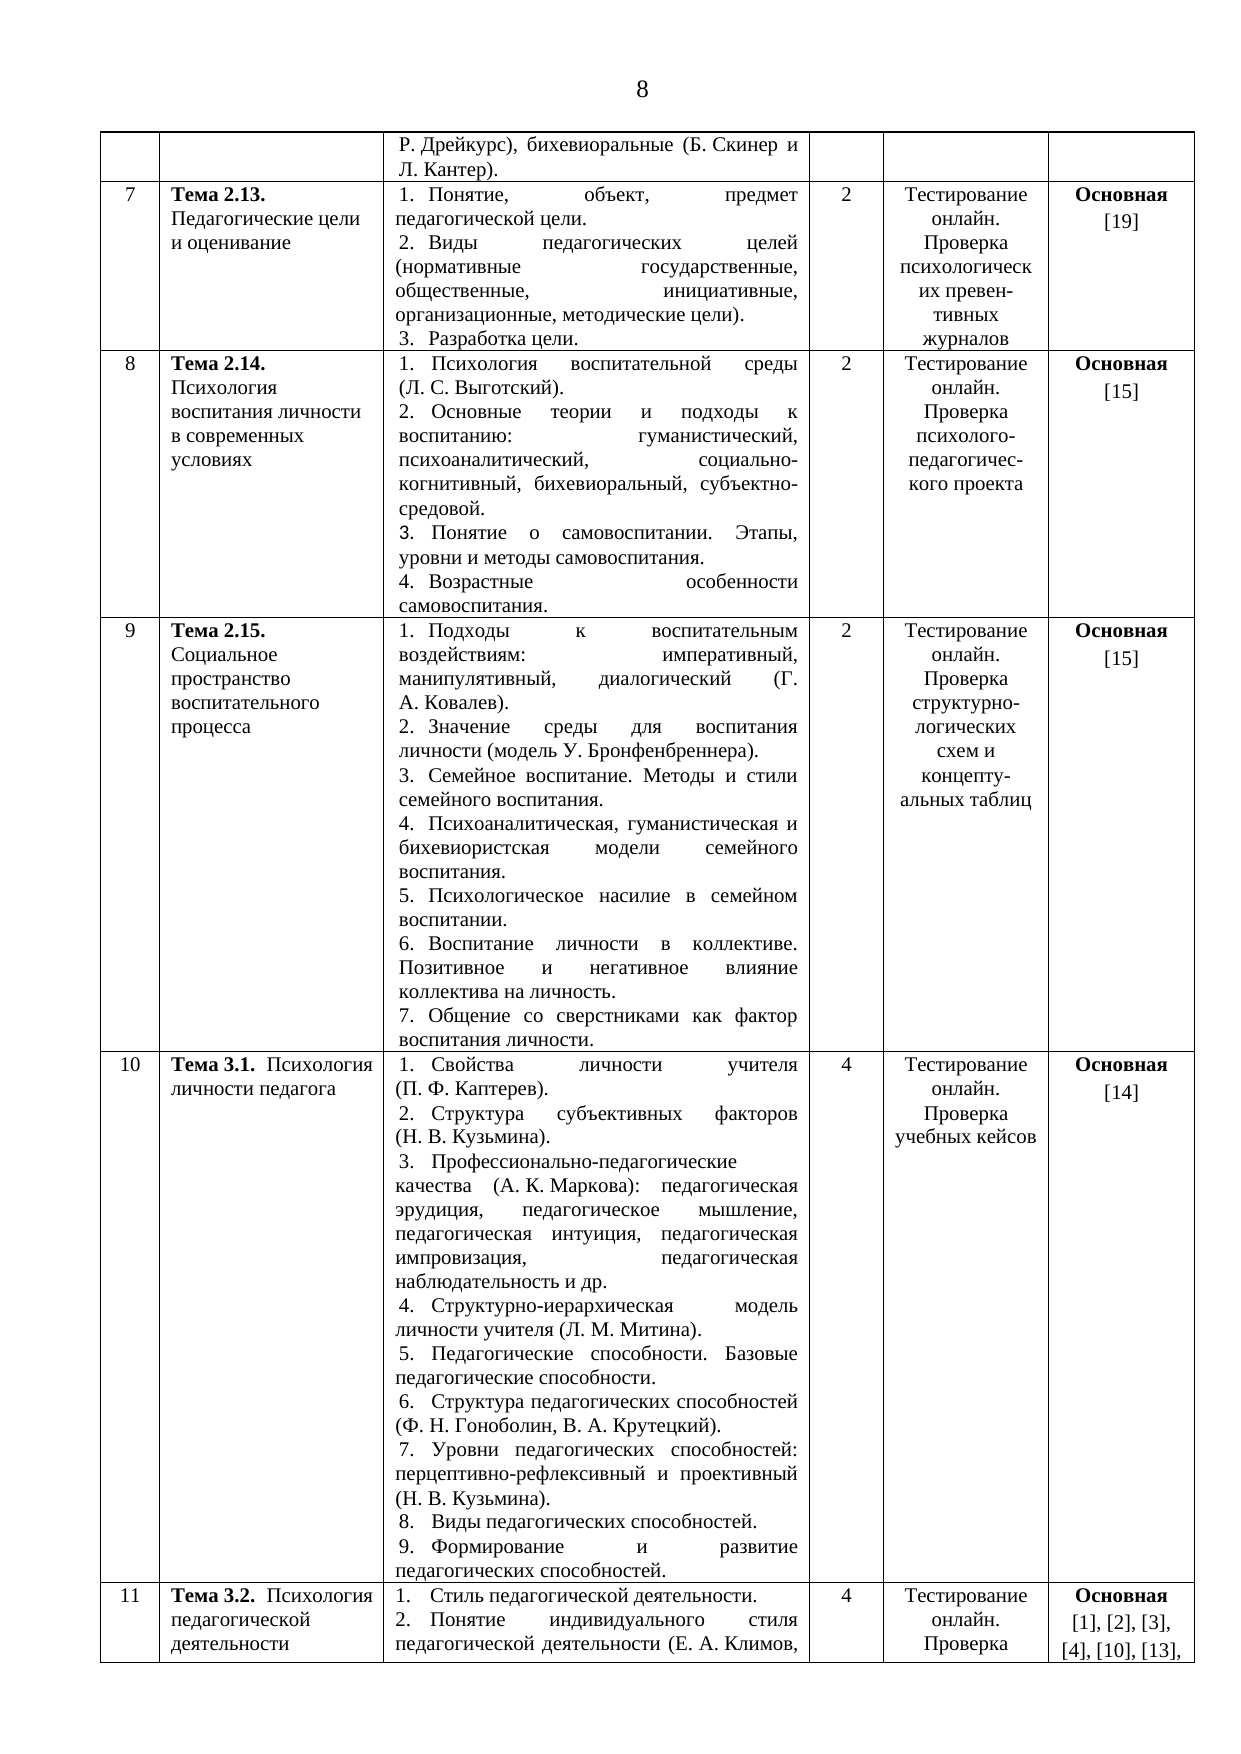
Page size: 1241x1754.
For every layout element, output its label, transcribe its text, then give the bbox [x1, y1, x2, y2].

table_cell Психология воспитательной среды (Л. С. Выготский). Основные теории и подходы к воспитанию: гуманистический, психоаналитический, социально-когнитивный, бихевиоральный, субъектно-средовой. Понятие о самовоспитании. Этапы, уровни и методы самовоспитания. Возрастные особенности самовоспитания. [384, 351, 809, 617]
table_cell Тестирование онлайн. Проверка структурно-логических схем и концепту-альных таблиц [884, 618, 1048, 1051]
table_cell 7 [101, 182, 159, 350]
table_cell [884, 1583, 1048, 1662]
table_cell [384, 133, 809, 181]
table_cell Основная [19] [1049, 182, 1194, 350]
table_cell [384, 1583, 809, 1662]
table_cell Тестирование онлайн. Проверка психолого-педагогичес-кого проекта [884, 351, 1048, 617]
table_cell [1049, 133, 1194, 181]
table_cell 2 [810, 618, 883, 1051]
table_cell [1049, 1583, 1194, 1662]
table_cell Основная [15] [1049, 351, 1194, 617]
table_cell Тема 3.1. Психология личности педагога [160, 1052, 383, 1582]
table_cell 4 [810, 1583, 883, 1662]
table_cell 2 [810, 351, 883, 617]
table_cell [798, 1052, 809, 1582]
table_cell Тестирование онлайн. Проверка учебных кейсов [884, 1052, 1048, 1582]
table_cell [160, 133, 383, 181]
table_cell Понятие, объект, предмет педагогической цели. Виды педагогических целей (нормативные государственные, общественные, инициативные, организационные, методические цели). Разработка цели. [384, 182, 809, 350]
table_cell 11 [101, 1583, 159, 1662]
table_cell 2 [810, 133, 883, 181]
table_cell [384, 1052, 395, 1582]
table_cell 4 [810, 1052, 883, 1582]
table_cell Тема 2.14. Психология воспитания личности в современных условиях [160, 351, 383, 617]
table_cell Тестирование онлайн. Проверка психологических превен-тивных журналов [884, 182, 1048, 350]
table_cell Тема 2.15. Социальное пространство воспитательного процесса [160, 618, 383, 1051]
table_cell 8 [101, 351, 159, 617]
table_cell Тема 2.13. Педагогические цели и оценивание [160, 182, 383, 350]
table_cell 10 [101, 1052, 159, 1582]
table_cell Основная [14] [1049, 1052, 1194, 1582]
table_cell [160, 1583, 383, 1662]
table_cell Подходы к воспитательным воздействиям: императивный, манипулятивный, диалогический (Г. А. Ковалев). Значение среды для воспитания личности (модель У. Бронфенбреннера). Семейное воспитание. Методы и стили семейного воспитания. Психоаналитическая, гуманистическая и бихевиористская модели семейного воспитания. Психологическое насилие в семейном воспитании. Воспитание личности в коллективе. Позитивное и негативное влияние коллектива на личность. Общение со сверстниками как фактор воспитания личности. [384, 618, 809, 1051]
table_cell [884, 133, 1048, 181]
table_cell 9 [101, 618, 159, 1051]
table_cell 6 [101, 133, 159, 181]
table_cell 2 [810, 182, 883, 350]
table_cell Основная [15] [1049, 618, 1194, 1051]
